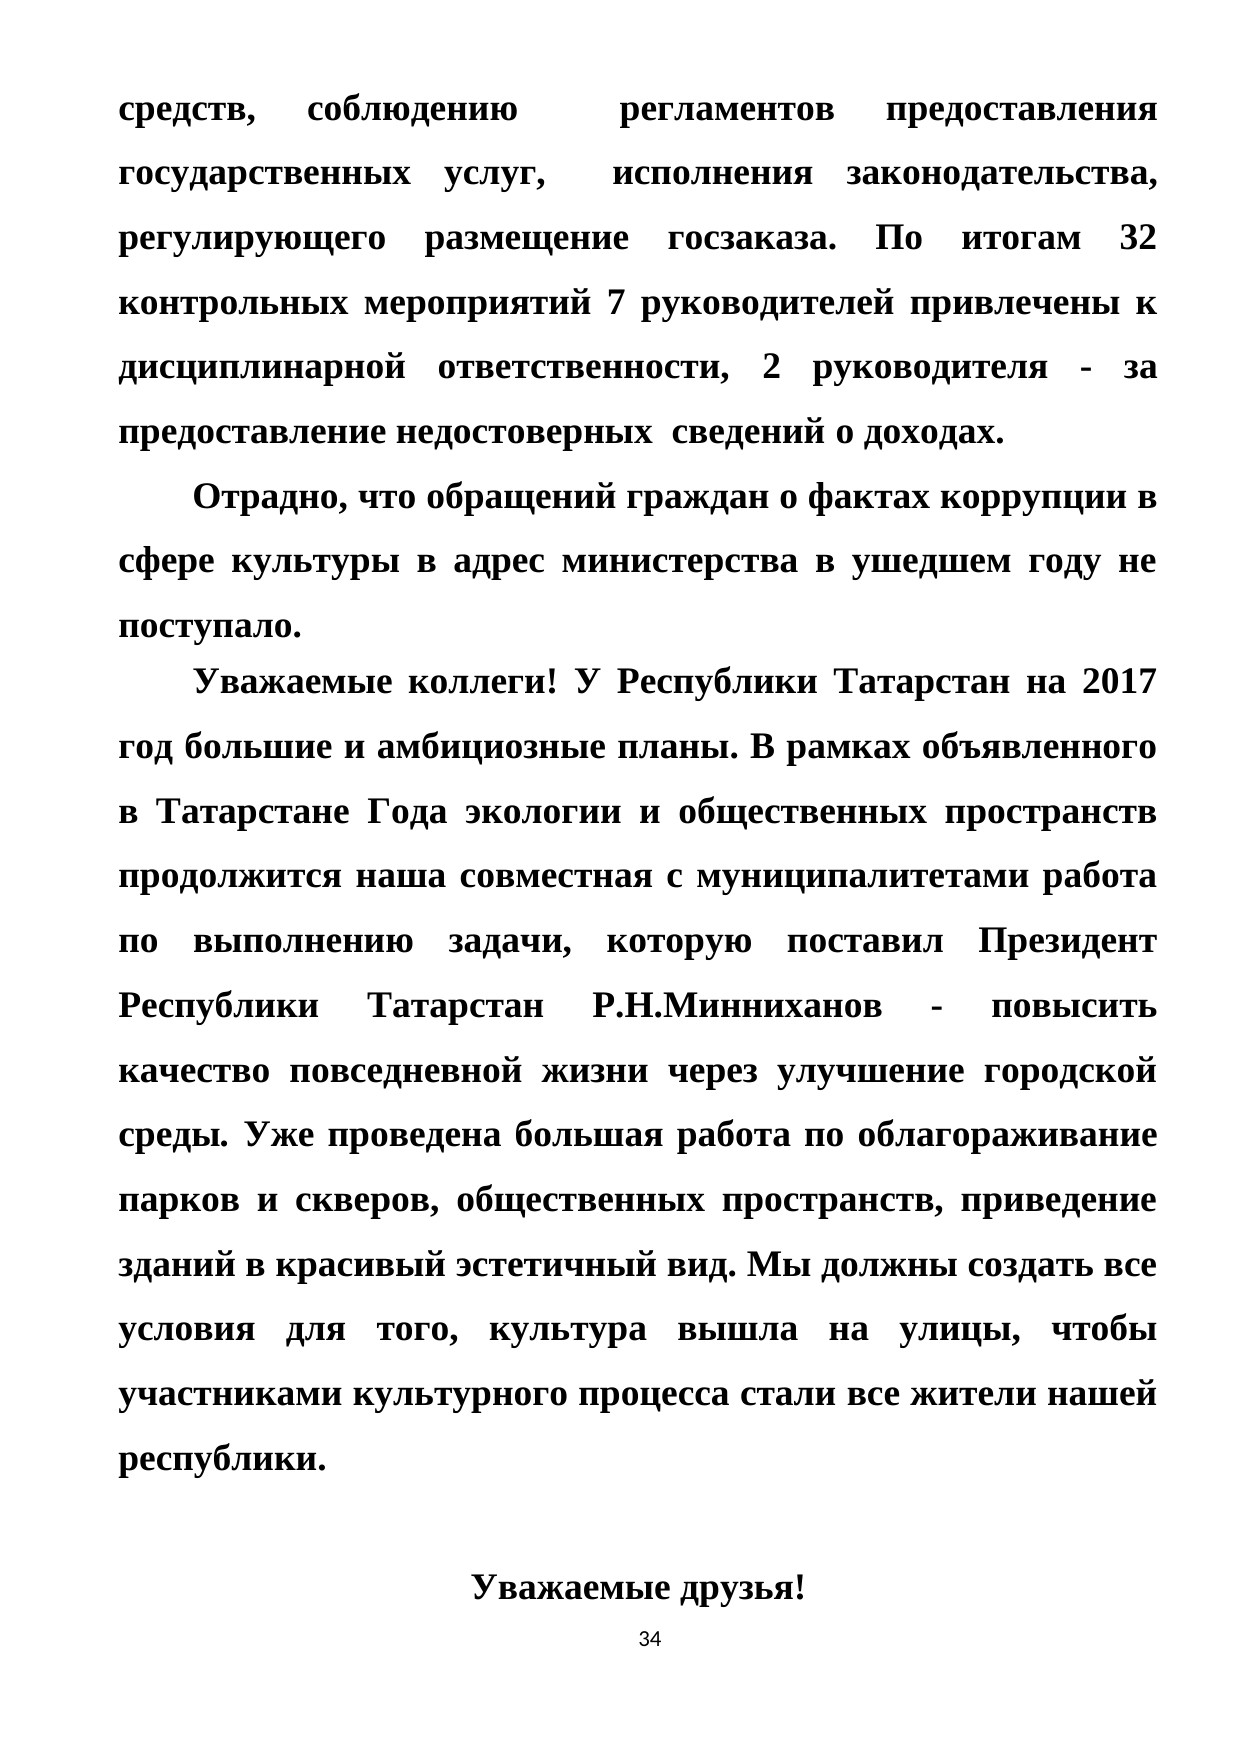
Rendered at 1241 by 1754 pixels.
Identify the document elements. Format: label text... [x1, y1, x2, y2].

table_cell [107, 1565, 1169, 1621]
table_cell Уважаемые коллеги! У Республики Татарстан на 2017 год большие и амбициозные планы. В рамках объявленного в Татарстане Года экологии и общественных пространств продолжится наша совместная с муниципалитетами работа по выполнению задачи, которую поставил Президент Республики Татарстан Р.Н.Минниханов - повысить качество повседневной жизни через улучшение городской среды. Уже проведена большая работа по облагораживание парков и скверов, общественных пространств, приведение зданий в красивый эстетичный вид. Мы должны создать все условия для того, культура вышла на улицы, чтобы участниками культурного процесса стали все жители нашей республики. [107, 659, 1169, 1564]
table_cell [107, 85, 1169, 659]
